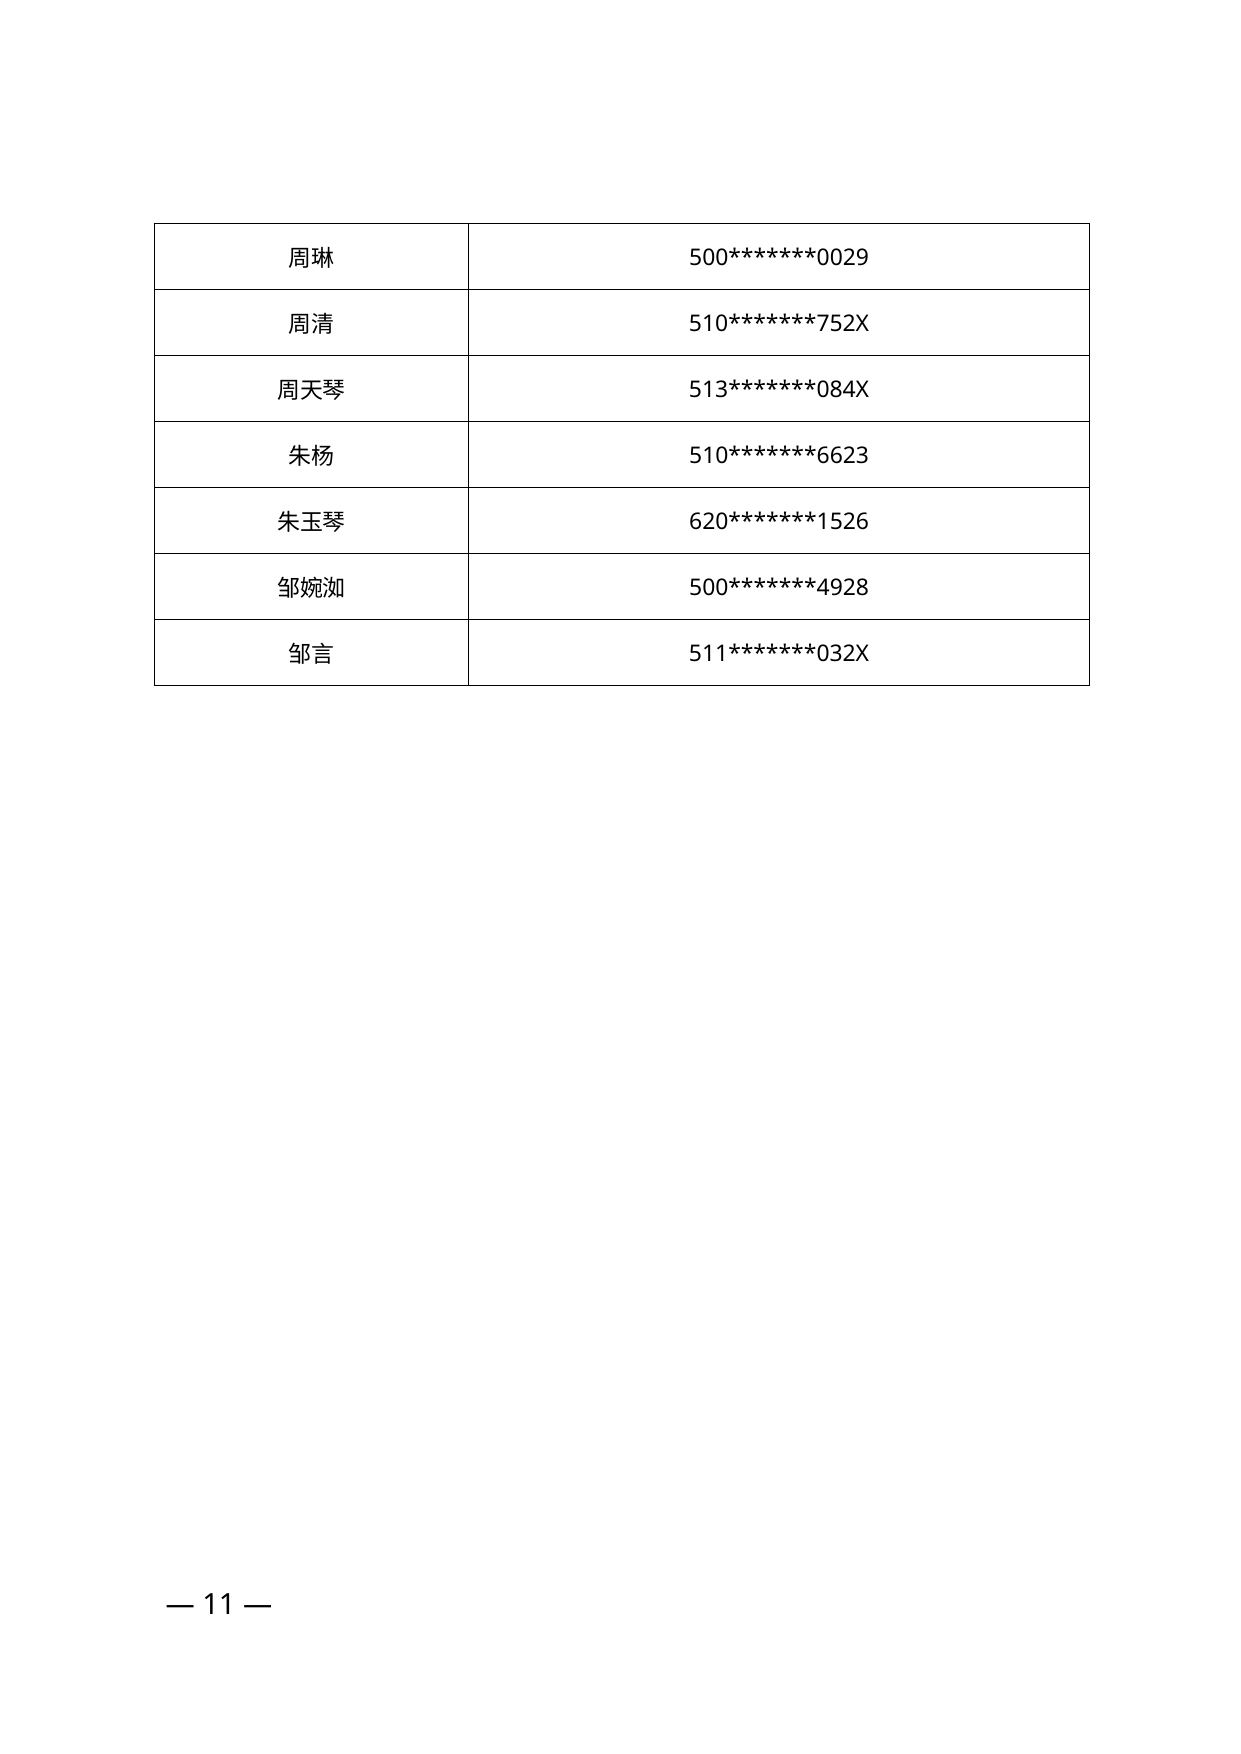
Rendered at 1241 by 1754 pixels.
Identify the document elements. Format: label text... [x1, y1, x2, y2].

table_cell 511*******032X [469, 620, 1089, 685]
table_cell 513*******084X [469, 356, 1089, 421]
table_cell 510*******752X [469, 290, 1089, 354]
table_cell 周天琴 [155, 356, 468, 421]
table_cell 周清 [155, 290, 468, 354]
table_cell 邹言 [155, 620, 468, 685]
table_cell 620*******1526 [469, 488, 1089, 553]
table_cell 500*******4928 [469, 554, 1089, 619]
table_cell 500*******0029 [469, 224, 1089, 288]
table_cell 朱杨 [155, 422, 468, 487]
table_cell 朱玉琴 [155, 488, 468, 553]
table_cell 510*******6623 [469, 422, 1089, 487]
table_cell 邹婉洳 [155, 554, 468, 619]
table_cell 周琳 [155, 224, 468, 288]
